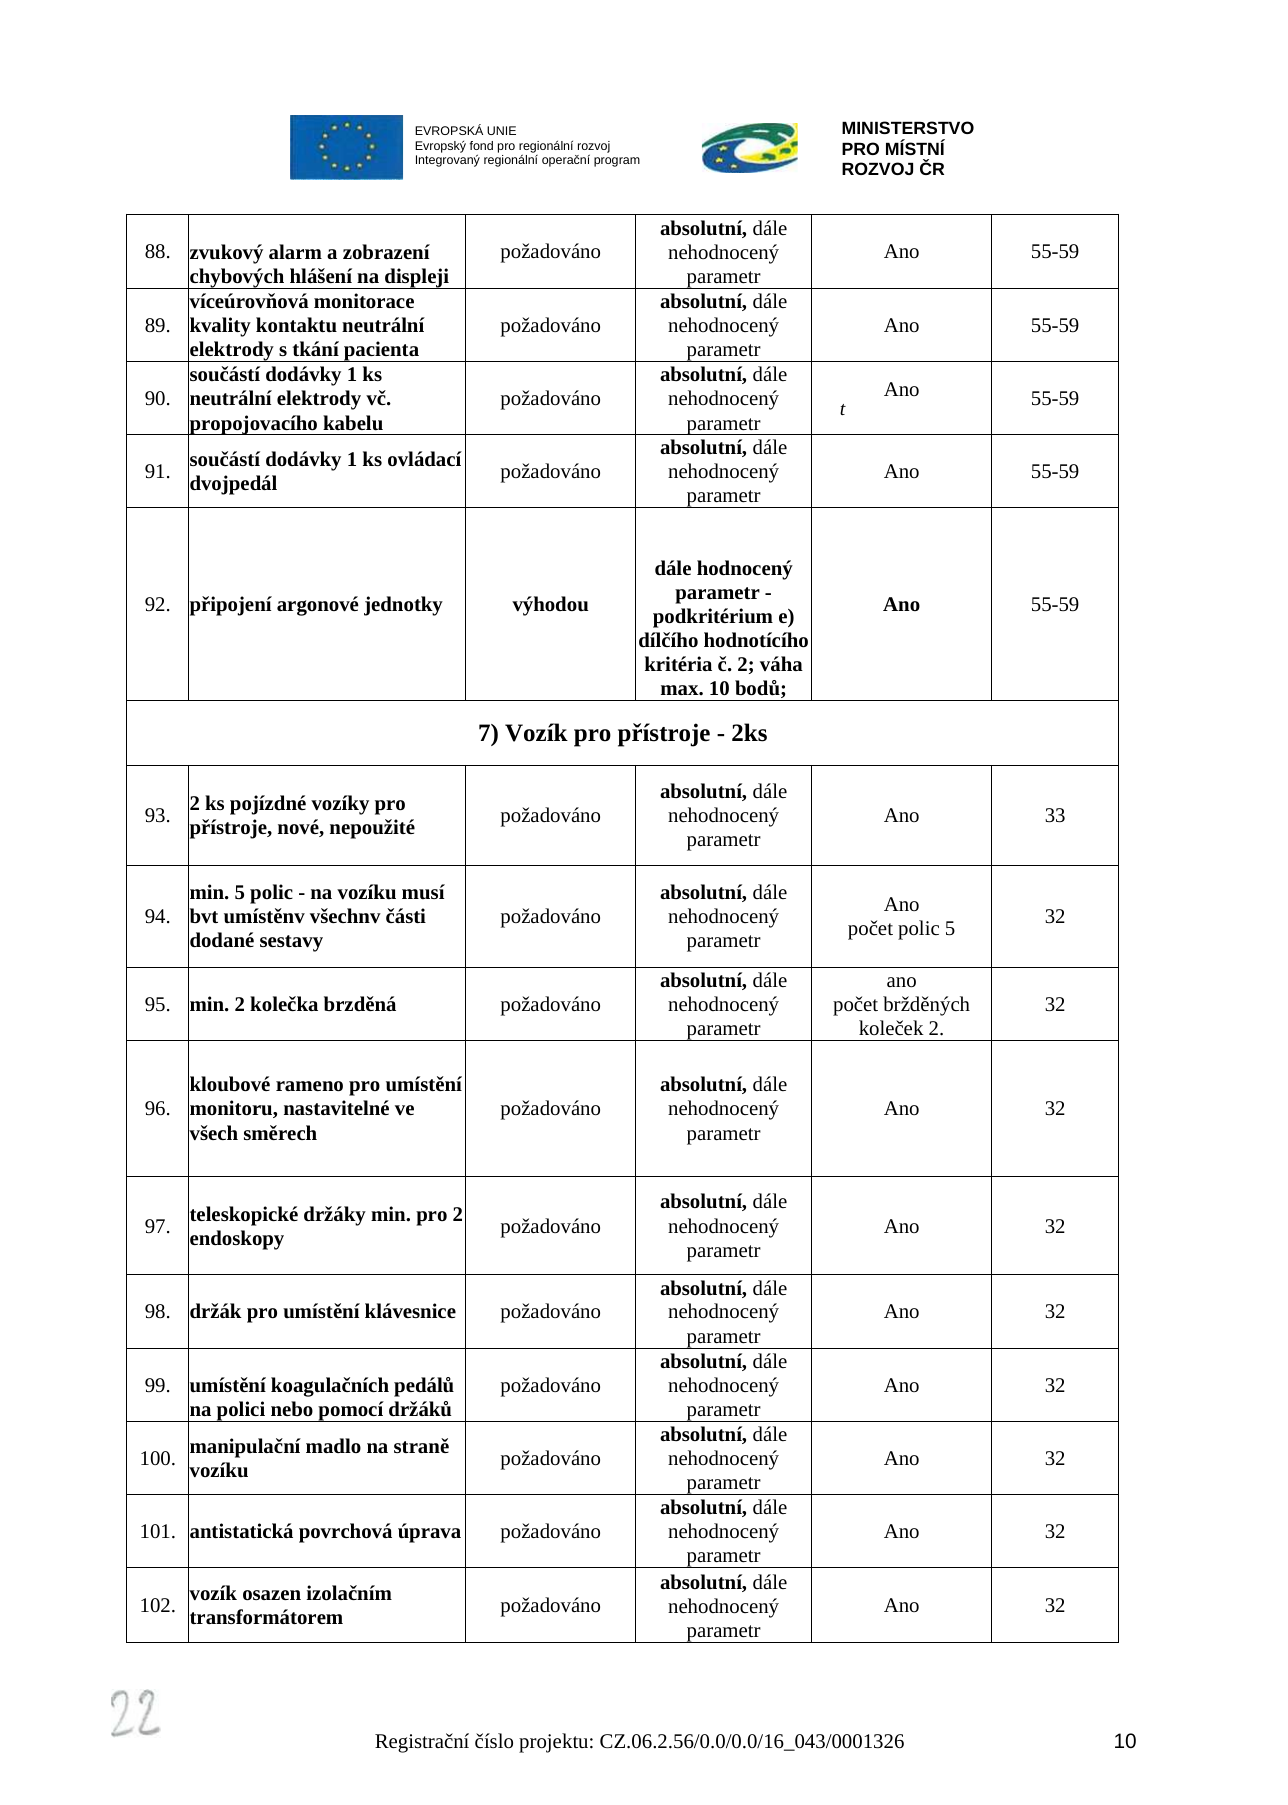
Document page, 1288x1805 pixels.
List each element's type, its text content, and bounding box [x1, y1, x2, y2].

table_cell požadováno [466, 1349, 635, 1421]
table_cell manipulační madlo na straně vozíku [189, 1422, 465, 1494]
table_cell 2 ks pojízdné vozíky pro přístroje, nové, nepoužité [189, 766, 465, 865]
picture [110, 1689, 161, 1738]
table_cell antistatická povrchová úprava [189, 1495, 465, 1567]
table_cell Ano [812, 1349, 991, 1421]
table_cell Ano [812, 435, 991, 507]
table_cell 32 [992, 1275, 1118, 1347]
table_cell 55-59 [992, 362, 1118, 434]
picture [701, 123, 798, 173]
table_cell 33 [992, 766, 1118, 865]
table_cell požadováno [466, 1422, 635, 1494]
table_cell požadováno [466, 1275, 635, 1347]
table_cell požadováno [466, 1177, 635, 1274]
table_cell 100. [127, 1422, 188, 1494]
table_cell min. 5 polic - na vozíku musí bvt umístěnv všechnv části dodané sestavy [189, 866, 465, 967]
table_cell 32 [992, 1422, 1118, 1494]
table_cell požadováno [466, 1568, 635, 1642]
table_cell absolutní, dále nehodnocený parametr [636, 362, 811, 434]
table_cell dále hodnocený parametr - podkritérium e) dílčího hodnotícího kritéria č. 2; váha max. 10 bodů; [636, 508, 811, 700]
table_cell požadováno [466, 866, 635, 967]
table_cell 102. [127, 1568, 188, 1642]
table_header 88. [127, 215, 188, 288]
table_header 55-59 [992, 215, 1118, 288]
table_cell 101. [127, 1495, 188, 1567]
table_cell požadováno [466, 1495, 635, 1567]
table_cell 90. [127, 362, 188, 434]
table_cell absolutní, dále nehodnocený parametr [636, 1275, 811, 1347]
table_cell 32 [992, 1349, 1118, 1421]
table_cell ano počet bržděných koleček 2. [812, 968, 991, 1040]
table_cell 32 [992, 1495, 1118, 1567]
table_cell Ano [812, 1041, 991, 1176]
table_cell 97. [127, 1177, 188, 1274]
table_cell absolutní, dále nehodnocený parametr [636, 968, 811, 1040]
table_cell 99. [127, 1349, 188, 1421]
table_cell výhodou [466, 508, 635, 700]
table_cell 95. [127, 968, 188, 1040]
table_cell 96. [127, 1041, 188, 1176]
table_cell součástí dodávky 1 ks neutrální elektrody vč. propojovacího kabelu [189, 362, 465, 434]
table_cell Ano [812, 508, 991, 700]
table_header požadováno [466, 215, 635, 288]
table_cell požadováno [466, 435, 635, 507]
table_header zvukový alarm a zobrazení chybových hlášení na displeji [189, 215, 465, 288]
table_cell požadováno [466, 1041, 635, 1176]
table_cell absolutní, dále nehodnocený parametr [636, 866, 811, 967]
table_cell víceúrovňová monitorace kvality kontaktu neutrální elektrody s tkání pacienta [189, 289, 465, 361]
table_cell 32 [992, 1568, 1118, 1642]
table_cell Ano t [812, 362, 991, 434]
table_header absolutní, dále nehodnocený parametr [636, 215, 811, 288]
table_cell vozík osazen izolačním transformátorem [189, 1568, 465, 1642]
table_cell držák pro umístění klávesnice [189, 1275, 465, 1347]
table_cell 92. [127, 508, 188, 700]
table_cell absolutní, dále nehodnocený parametr [636, 1177, 811, 1274]
table_cell absolutní, dále nehodnocený parametr [636, 435, 811, 507]
picture [290, 115, 404, 180]
table_cell požadováno [466, 362, 635, 434]
table_cell Ano [812, 1568, 991, 1642]
table_cell 55-59 [992, 289, 1118, 361]
table_cell připojení argonové jednotky [189, 508, 465, 700]
table_cell absolutní, dále nehodnocený parametr [636, 766, 811, 865]
table_cell 55-59 [992, 508, 1118, 700]
table_cell 89. [127, 289, 188, 361]
table_cell Ano [812, 766, 991, 865]
table_cell Ano [812, 1275, 991, 1347]
table_cell 55-59 [992, 435, 1118, 507]
table_cell požadováno [466, 968, 635, 1040]
table_cell teleskopické držáky min. pro 2 endoskopy [189, 1177, 465, 1274]
table_cell Ano [812, 289, 991, 361]
table_cell Ano [812, 1422, 991, 1494]
table_cell absolutní, dále nehodnocený parametr [636, 1495, 811, 1567]
table_cell absolutní, dále nehodnocený parametr [636, 1422, 811, 1494]
table_cell požadováno [466, 766, 635, 865]
table_cell 98. [127, 1275, 188, 1347]
table_cell 32 [992, 968, 1118, 1040]
table_cell absolutní, dále nehodnocený parametr [636, 1568, 811, 1642]
table_cell absolutní, dále nehodnocený parametr [636, 1349, 811, 1421]
table_cell Ano [812, 1177, 991, 1274]
table_cell 32 [992, 866, 1118, 967]
table_cell 7) Vozík pro přístroje - 2ks [127, 701, 1118, 765]
table_cell 32 [992, 1041, 1118, 1176]
table_cell kloubové rameno pro umístění monitoru, nastavitelné ve všech směrech [189, 1041, 465, 1176]
table_cell 91. [127, 435, 188, 507]
table_cell požadováno [466, 289, 635, 361]
table_cell absolutní, dále nehodnocený parametr [636, 1041, 811, 1176]
table_cell 94. [127, 866, 188, 967]
table_cell 93. [127, 766, 188, 865]
table_cell min. 2 kolečka brzděná [189, 968, 465, 1040]
table_cell Ano počet polic 5 [812, 866, 991, 967]
table_header Ano [812, 215, 991, 288]
table_cell absolutní, dále nehodnocený parametr [636, 289, 811, 361]
table_cell součástí dodávky 1 ks ovládací dvojpedál [189, 435, 465, 507]
table_cell 32 [992, 1177, 1118, 1274]
table_cell umístění koagulačních pedálů na polici nebo pomocí držáků [189, 1349, 465, 1421]
table_cell Ano [812, 1495, 991, 1567]
